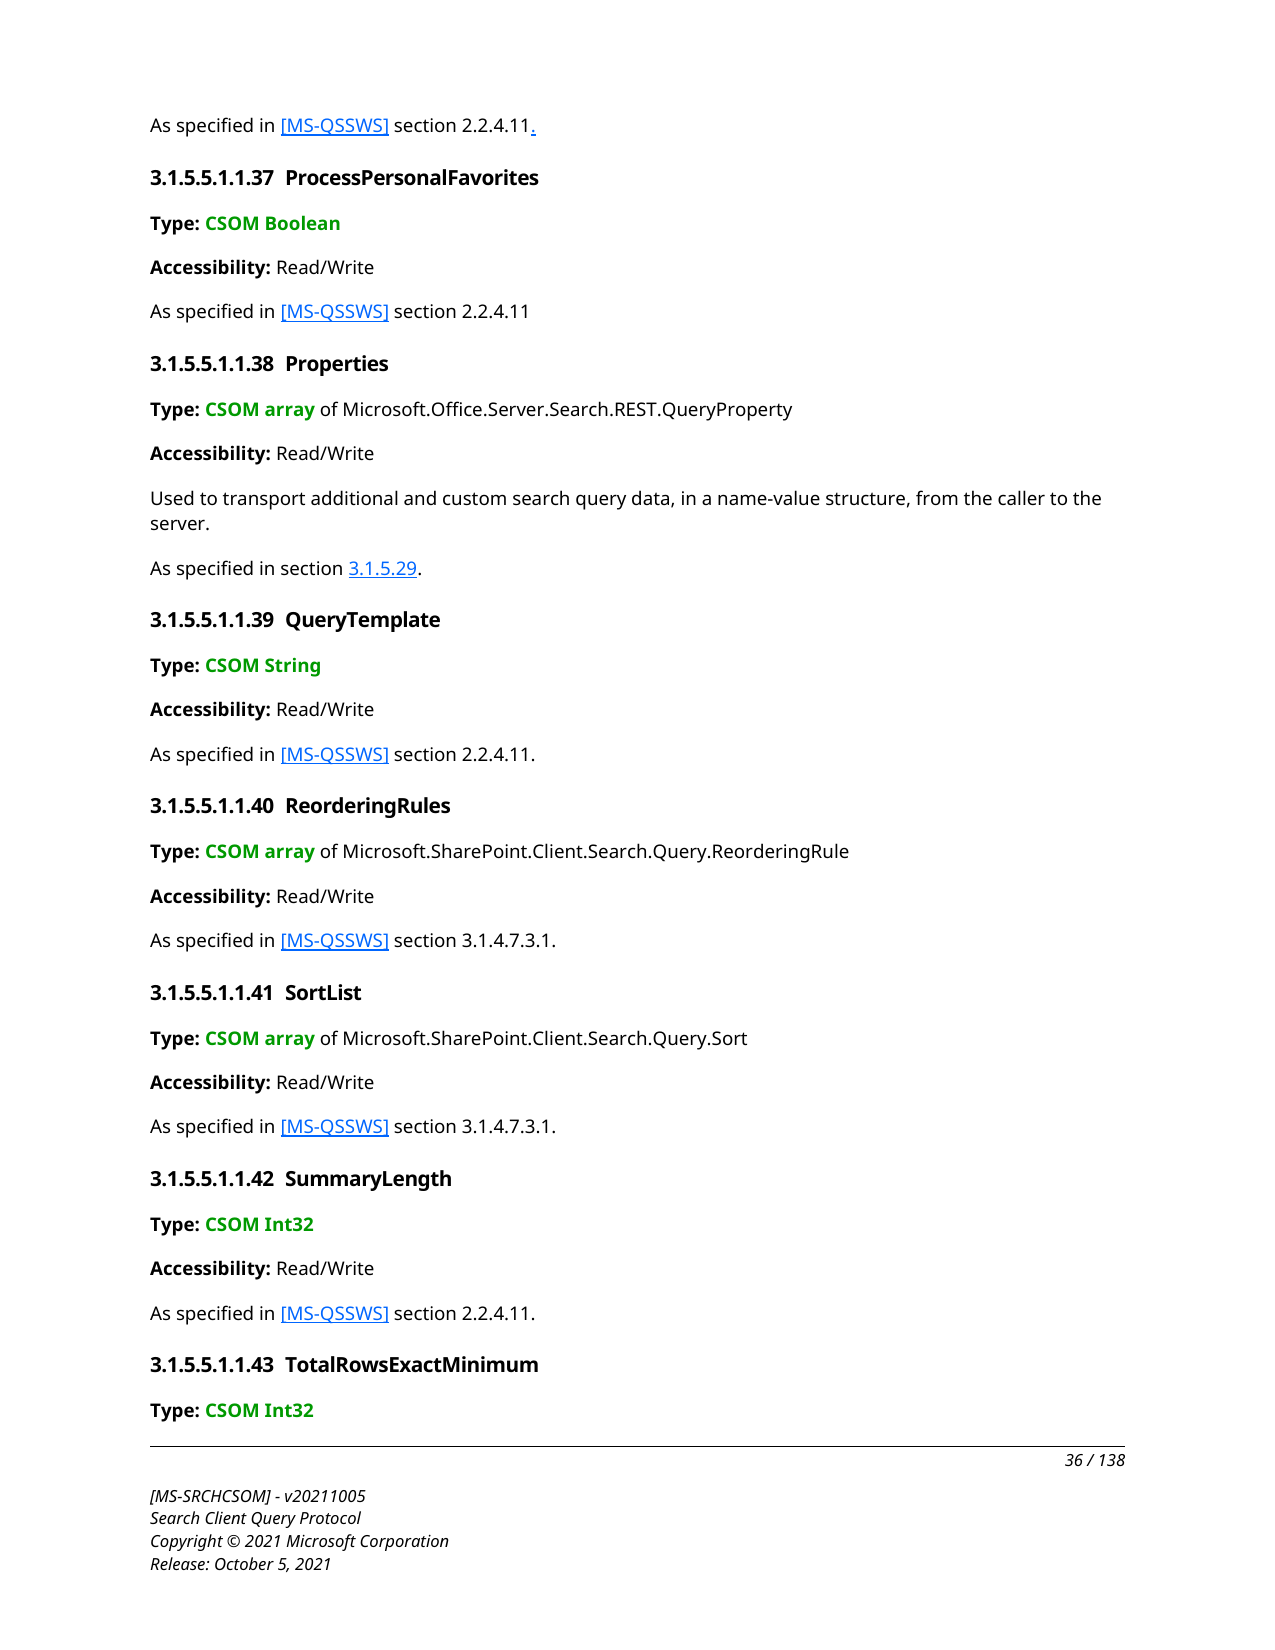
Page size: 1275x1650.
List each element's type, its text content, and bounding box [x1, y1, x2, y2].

text Accessibility: Read/Write [150, 441, 1125, 466]
subtitle SummaryLength [150, 1164, 1125, 1192]
text As specified in [MS-QSSWS] section 3.1.4.7.3.1. [150, 1113, 1125, 1139]
text Accessibility: Read/Write [150, 254, 1125, 280]
text Accessibility: Read/Write [150, 1069, 1125, 1095]
text Type: CSOM array of Microsoft.SharePoint.Client.Search.Query.Sort [150, 1025, 1125, 1051]
subtitle ReorderingRules [150, 792, 1125, 820]
subtitle Properties [150, 349, 1125, 378]
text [150, 1300, 1125, 1325]
text As specified in [MS-QSSWS] section 2.2.4.11. [150, 741, 1125, 767]
text Type: CSOM Int32 [150, 1211, 1125, 1237]
text Used to transport additional and custom search query data, in a name-value structure, from the caller to the server. [150, 485, 1125, 536]
text Type: CSOM Int32 [150, 1397, 1125, 1423]
subtitle ProcessPersonalFavorites [150, 163, 1125, 191]
subtitle QueryTemplate [150, 605, 1125, 634]
text Type: CSOM String [150, 652, 1125, 678]
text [150, 299, 1125, 324]
text Type: CSOM array of Microsoft.SharePoint.Client.Search.Query.ReorderingRule [150, 839, 1125, 864]
text As specified in [MS-QSSWS] section 3.1.4.7.3.1. [150, 927, 1125, 953]
text Accessibility: Read/Write [150, 1256, 1125, 1281]
subtitle TotalRowsExactMinimum [150, 1350, 1125, 1379]
text As specified in [MS-QSSWS] section 2.2.4.11. [150, 112, 1125, 138]
subtitle SortList [150, 978, 1125, 1006]
text Type: CSOM array of Microsoft.Office.Server.Search.REST.QueryProperty [150, 396, 1125, 422]
text As specified in section 3.1.5.29. [150, 555, 1125, 580]
text Accessibility: Read/Write [150, 697, 1125, 722]
text Type: CSOM Boolean [150, 210, 1125, 236]
text Accessibility: Read/Write [150, 883, 1125, 908]
